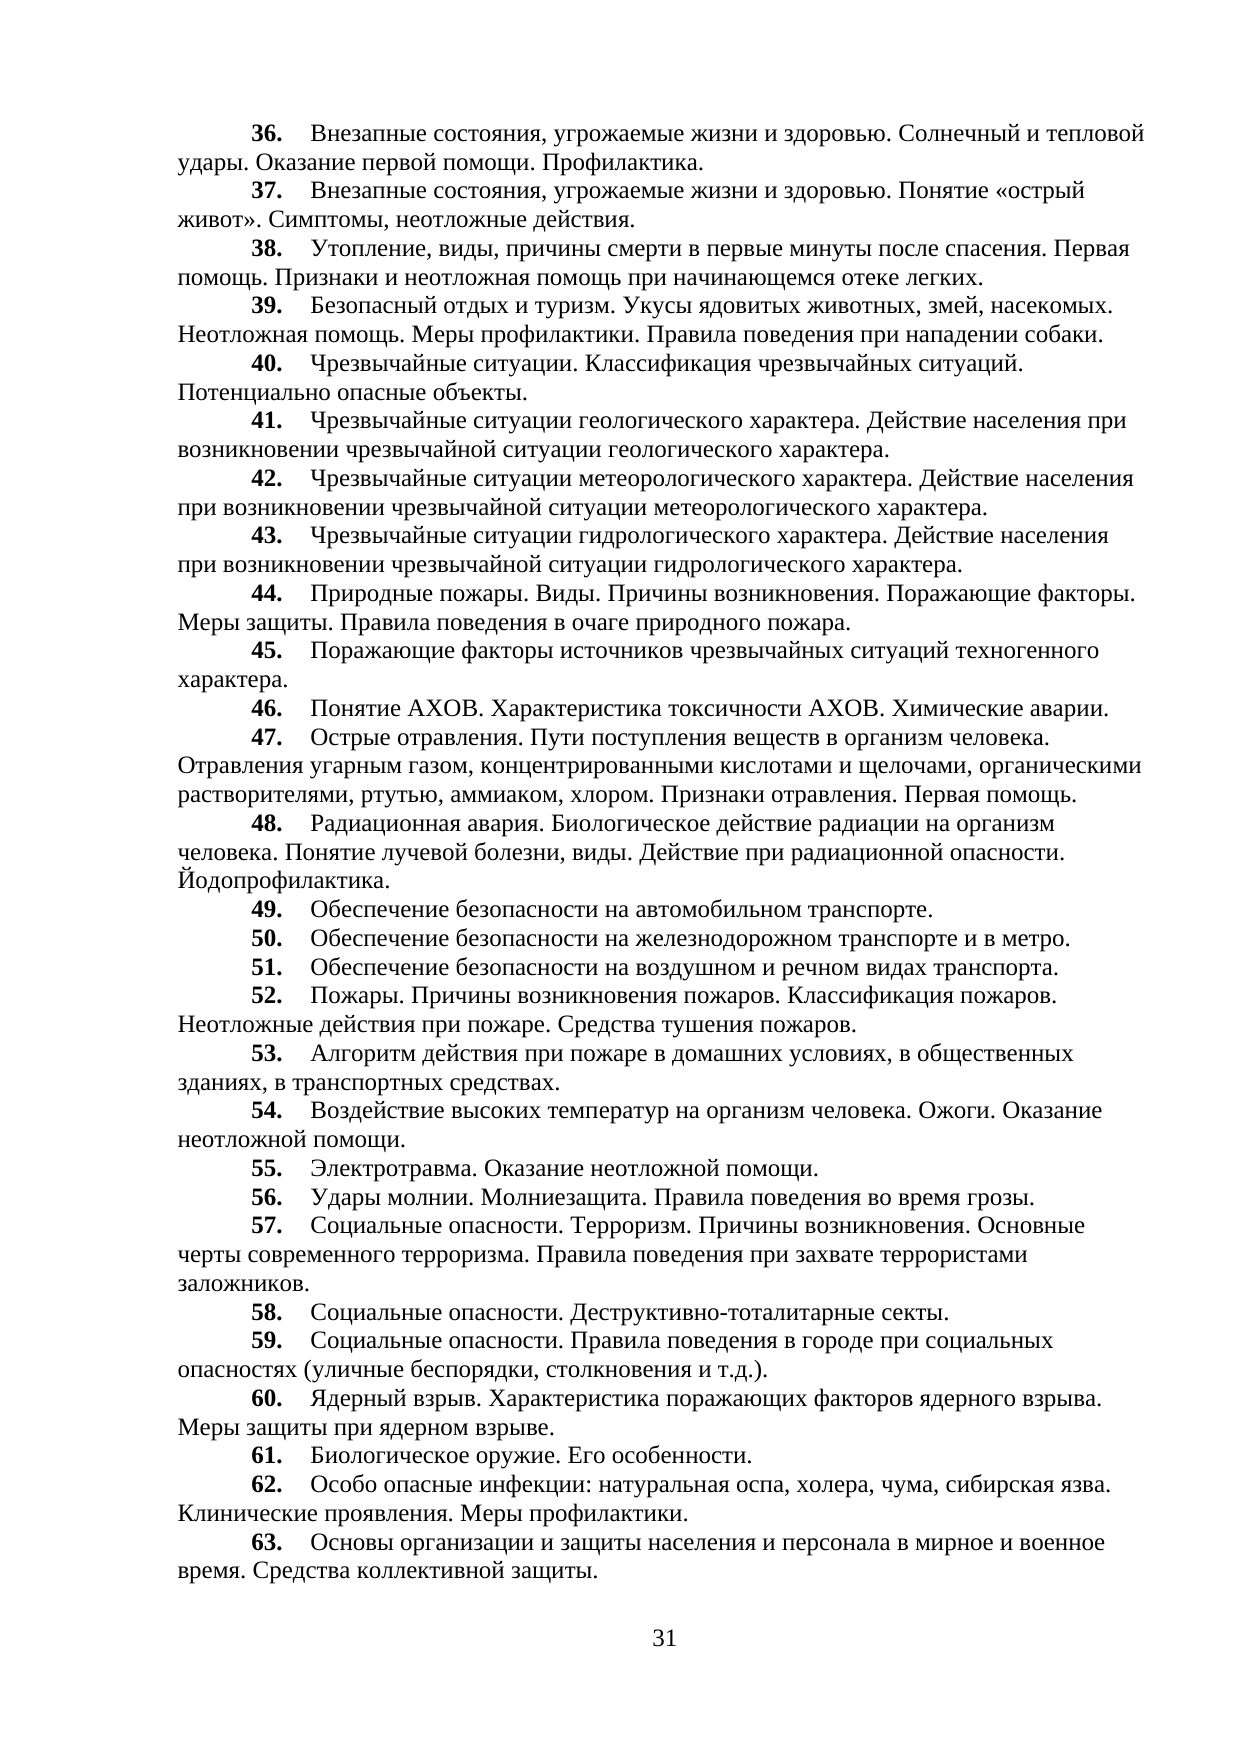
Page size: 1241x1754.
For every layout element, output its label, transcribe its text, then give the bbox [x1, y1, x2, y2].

list Биологическое оружие. Его особенности. [177, 1441, 1152, 1469]
list Пожары. Причины возникновения пожаров. Классификация пожаров. Неотложные действия при пожаре. Средства тушения пожаров. [177, 981, 1152, 1038]
list Ядерный взрыв. Характеристика поражающих факторов ядерного взрыва. Меры защиты при ядерном взрыве. [177, 1383, 1152, 1441]
list Чрезвычайные ситуации гидрологического характера. Действие населения при возникновении чрезвычайной ситуации гидрологического характера. [177, 521, 1152, 578]
list Воздействие высоких температур на организм человека. Ожоги. Оказание неотложной помощи. [177, 1096, 1152, 1153]
list Обеспечение безопасности на воздушном и речном видах транспорта. [177, 952, 1152, 981]
list Алгоритм действия при пожаре в домашних условиях, в общественных зданиях, в транспортных средствах. [177, 1038, 1152, 1096]
list Чрезвычайные ситуации метеорологического характера. Действие населения при возникновении чрезвычайной ситуации метеорологического характера. [177, 463, 1152, 521]
list Чрезвычайные ситуации геологического характера. Действие населения при возникновении чрезвычайной ситуации геологического характера. [177, 406, 1152, 463]
list Социальные опасности. Терроризм. Причины возникновения. Основные черты современного терроризма. Правила поведения при захвате террористами заложников. [177, 1211, 1152, 1297]
list Электротравма. Оказание неотложной помощи. [177, 1153, 1152, 1182]
list Чрезвычайные ситуации. Классификация чрезвычайных ситуаций. Потенциально опасные объекты. [177, 348, 1152, 406]
list Природные пожары. Виды. Причины возникновения. Поражающие факторы. Меры защиты. Правила поведения в очаге природного пожара. [177, 578, 1152, 636]
list Удары молнии. Молниезащита. Правила поведения во время грозы. [177, 1182, 1152, 1211]
list Понятие АХОВ. Характеристика токсичности АХОВ. Химические аварии. [177, 693, 1152, 722]
list Обеспечение безопасности на железнодорожном транспорте и в метро. [177, 923, 1152, 952]
list Социальные опасности. Правила поведения в городе при социальных опасностях (уличные беспорядки, столкновения и т.д.). [177, 1326, 1152, 1383]
list Внезапные состояния, угрожаемые жизни и здоровью. Понятие «острый живот». Симптомы, неотложные действия. [177, 176, 1152, 233]
list Особо опасные инфекции: натуральная оспа, холера, чума, сибирская язва. Клинические проявления. Меры профилактики. [177, 1469, 1152, 1527]
list Острые отравления. Пути поступления веществ в организм человека. Отравления угарным газом, концентрированными кислотами и щелочами, органическими растворителями, ртутью, аммиаком, хлором. Признаки отравления. Первая помощь. [177, 722, 1152, 808]
list Утопление, виды, причины смерти в первые минуты после спасения. Первая помощь. Признаки и неотложная помощь при начинающемся отеке легких. [177, 233, 1152, 291]
list Радиационная авария. Биологическое действие радиации на организм человека. Понятие лучевой болезни, виды. Действие при радиационной опасности. Йодопрофилактика. [177, 808, 1152, 894]
list Поражающие факторы источников чрезвычайных ситуаций техногенного характера. [177, 636, 1152, 693]
list Безопасный отдых и туризм. Укусы ядовитых животных, змей, насекомых. Неотложная помощь. Меры профилактики. Правила поведения при нападении собаки. [177, 291, 1152, 348]
list Внезапные состояния, угрожаемые жизни и здоровью. Солнечный и тепловой удары. Оказание первой помощи. Профилактика. [177, 118, 1152, 176]
list Обеспечение безопасности на автомобильном транспорте. [177, 894, 1152, 923]
list Социальные опасности. Деструктивно-тоталитарные секты. [177, 1297, 1152, 1326]
list Основы организации и защиты населения и персонала в мирное и военное время. Средства коллективной защиты. [177, 1527, 1152, 1584]
